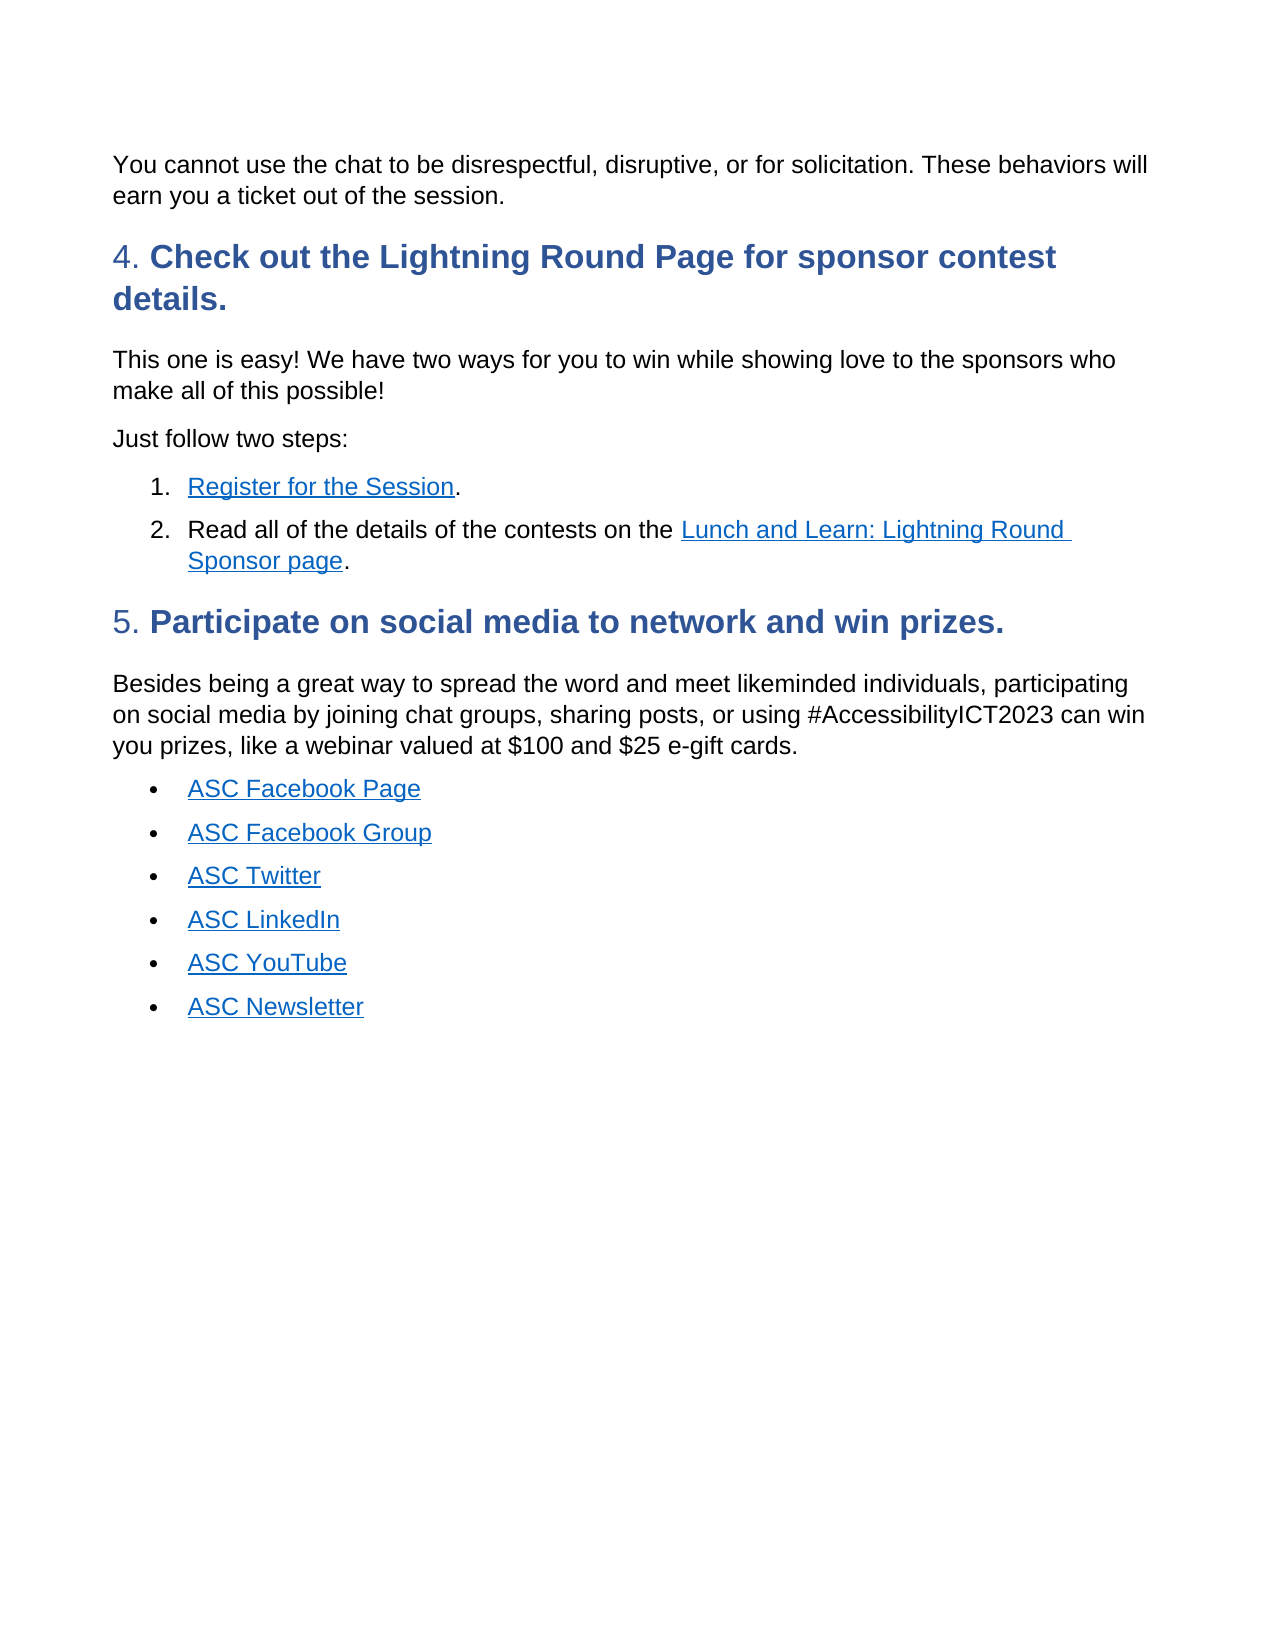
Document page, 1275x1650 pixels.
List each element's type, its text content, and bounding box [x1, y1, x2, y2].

text Just follow two steps: [112, 424, 1162, 452]
list ASC Twitter [150, 861, 1162, 890]
list Read all of the details of the contests on the Lunch and Learn: Lightning Round Sponsor page. [150, 515, 1162, 575]
list ​Register for the Session. [150, 471, 1162, 500]
list ASC YouTube [150, 948, 1162, 977]
subtitle 4. Check out the Lightning Round Page for sponsor contest details. [112, 237, 1162, 317]
list ASC LinkedIn [150, 905, 1162, 933]
text You cannot use the chat to be disrespectful, disruptive, or for solicitation. These behaviors will earn you a ticket out of the session. [112, 150, 1162, 210]
list ASC Newsletter [150, 992, 1162, 1021]
list Besides being a great way to spread the word and meet likeminded individuals, participating on social media by joining chat groups, sharing posts, or using #AccessibilityICT2023 can win you prizes, like a webinar valued at $100 and $25 e-gift cards. [112, 668, 1162, 759]
list ASC Facebook Page [150, 774, 1162, 803]
text This one is easy! We have two ways for you to win while showing love to the sponsors who make all of this possible! [112, 345, 1162, 405]
list ASC Facebook Group [150, 818, 1162, 846]
subtitle 5. Participate on social media to network and win prizes. [112, 602, 1162, 641]
